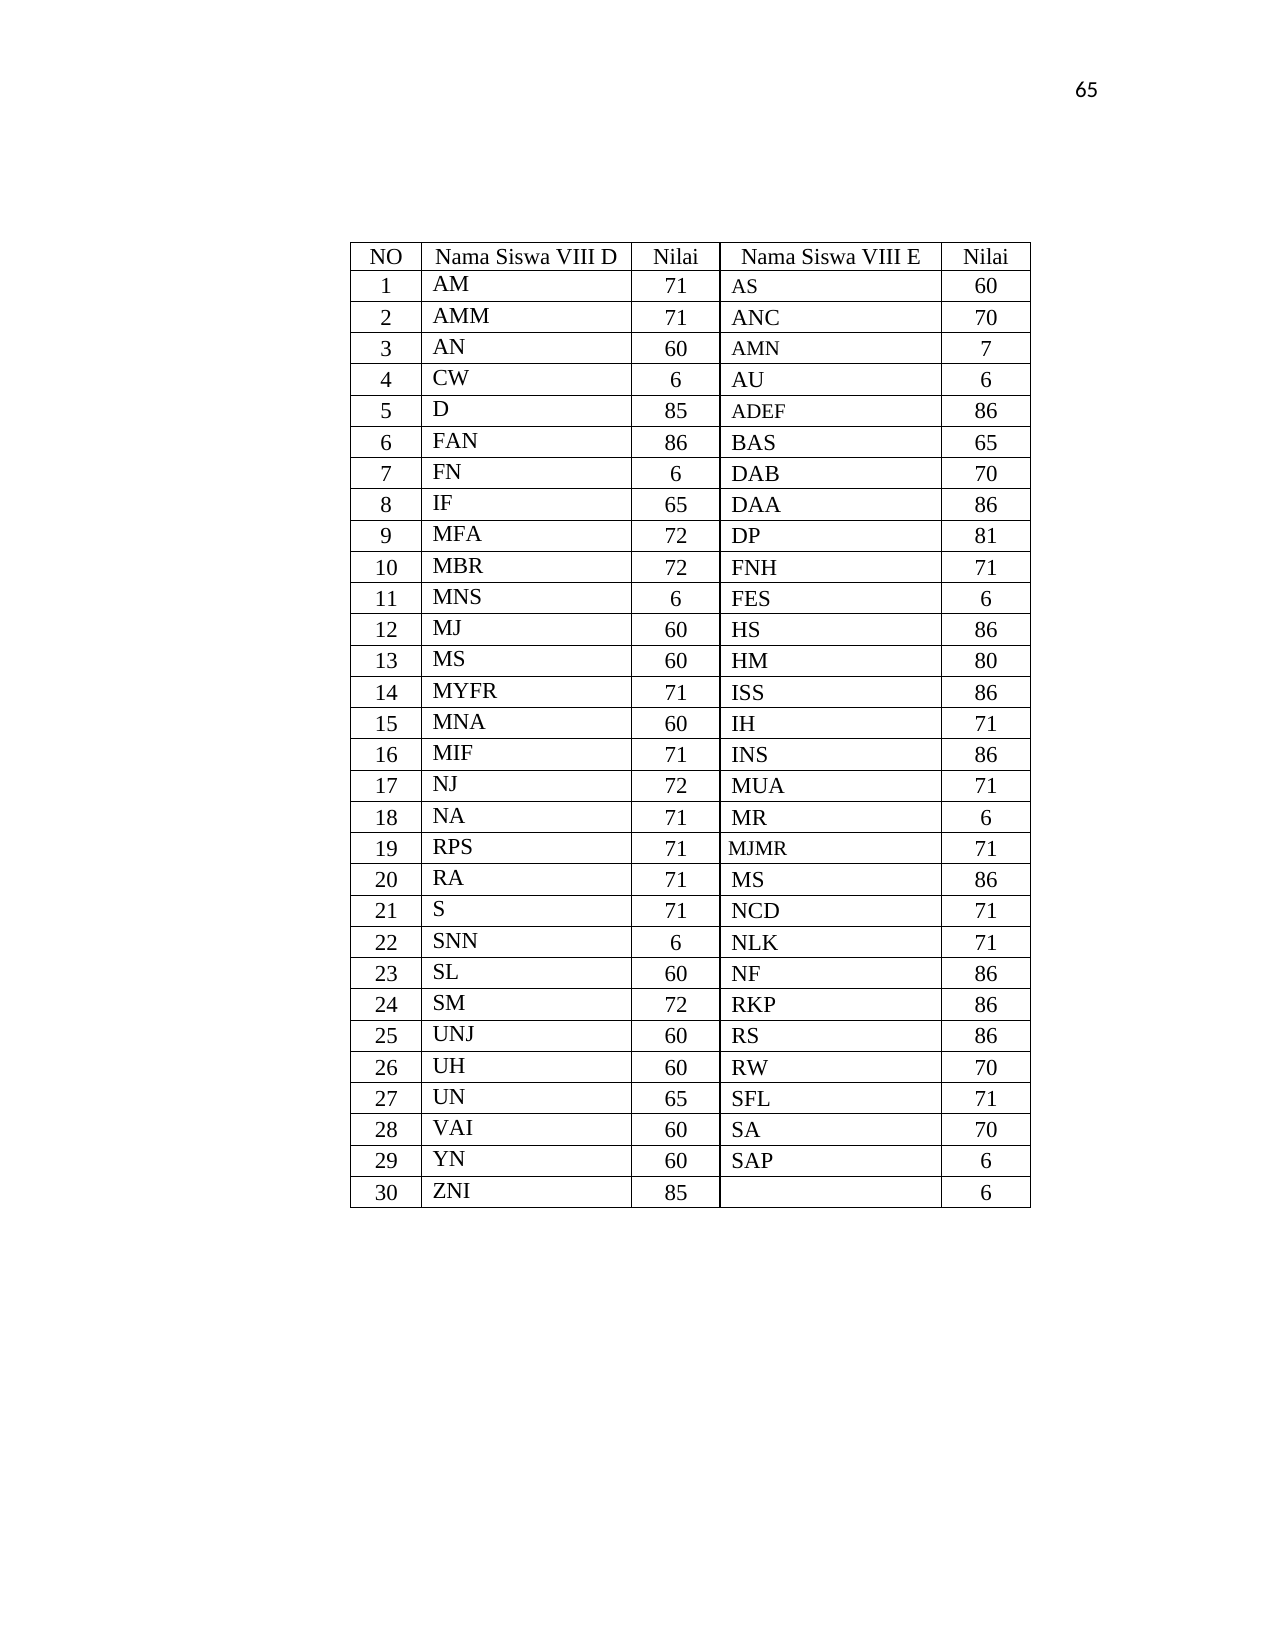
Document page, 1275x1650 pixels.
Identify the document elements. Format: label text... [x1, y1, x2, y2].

table_cell AM [422, 271, 631, 301]
table_cell 86 [942, 958, 1030, 988]
table_cell 60 [942, 271, 1030, 301]
table_cell 60 [632, 646, 719, 676]
table_cell 16 [351, 739, 421, 769]
table_cell 71 [942, 896, 1030, 926]
table_cell 71 [942, 552, 1030, 582]
table_cell UN [422, 1083, 631, 1113]
table_cell 25 [351, 1021, 421, 1051]
table_cell 6 [632, 583, 719, 613]
table_cell 71 [632, 833, 719, 863]
table_cell NA [422, 802, 631, 832]
table_cell 24 [351, 989, 421, 1019]
table_cell AN [422, 333, 631, 363]
table_cell ISS [721, 677, 941, 707]
table_cell NCD [721, 896, 941, 926]
table_cell BAS [721, 427, 941, 457]
table_cell 86 [632, 427, 719, 457]
table_cell 86 [942, 1021, 1030, 1051]
table_cell AMN [721, 333, 941, 363]
table_cell 29 [351, 1146, 421, 1176]
table_cell 60 [632, 958, 719, 988]
table_cell 6 [632, 364, 719, 394]
table_cell RS [721, 1021, 941, 1051]
table_cell MS [721, 864, 941, 894]
table_cell RKP [721, 989, 941, 1019]
table_cell IH [721, 708, 941, 738]
table_cell RA [422, 864, 631, 894]
table_cell 71 [942, 1083, 1030, 1113]
table_cell MR [721, 802, 941, 832]
table_cell 11 [351, 583, 421, 613]
table_cell AMM [422, 302, 631, 332]
table_cell 71 [632, 302, 719, 332]
table_cell 26 [351, 1052, 421, 1082]
table_cell 6 [942, 583, 1030, 613]
table_cell 12 [351, 614, 421, 644]
table_cell AS [721, 271, 941, 301]
table_cell 1 [351, 271, 421, 301]
table_cell 28 [351, 1114, 421, 1144]
table_cell 8 [351, 489, 421, 519]
table_cell DP [721, 521, 941, 551]
table_cell 65 [632, 1083, 719, 1113]
table_cell SNN [422, 927, 631, 957]
table_cell NJ [422, 771, 631, 801]
table_cell 86 [942, 677, 1030, 707]
table_cell YN [422, 1146, 631, 1176]
table_cell 72 [632, 521, 719, 551]
table_cell SFL [721, 1083, 941, 1113]
table_cell MNA [422, 708, 631, 738]
table_cell 60 [632, 1052, 719, 1082]
table_cell MJ [422, 614, 631, 644]
table_cell NLK [721, 927, 941, 957]
table_header Nama Siswa VIII D [422, 243, 631, 269]
table_cell 71 [632, 739, 719, 769]
table_cell 5 [351, 396, 421, 426]
table_cell ADEF [721, 396, 941, 426]
table_cell AU [721, 364, 941, 394]
table_cell 72 [632, 552, 719, 582]
table_cell 70 [942, 458, 1030, 488]
table_cell 60 [632, 333, 719, 363]
table_cell 72 [632, 771, 719, 801]
table_cell 9 [351, 521, 421, 551]
table_cell 2 [351, 302, 421, 332]
table_cell 6 [942, 1177, 1030, 1207]
table_cell 71 [632, 896, 719, 926]
table_cell SA [721, 1114, 941, 1144]
table_cell 71 [632, 802, 719, 832]
table_cell FNH [721, 552, 941, 582]
table_cell 18 [351, 802, 421, 832]
table_cell 23 [351, 958, 421, 988]
table_cell 19 [351, 833, 421, 863]
table_header Nama Siswa VIII E [721, 243, 941, 269]
table_cell 86 [942, 614, 1030, 644]
table_cell 60 [632, 614, 719, 644]
table_cell 80 [942, 646, 1030, 676]
table_cell MUA [721, 771, 941, 801]
table_cell FAN [422, 427, 631, 457]
table_cell SM [422, 989, 631, 1019]
table_cell MS [422, 646, 631, 676]
table_cell 27 [351, 1083, 421, 1113]
table_cell 71 [632, 271, 719, 301]
table_cell 6 [351, 427, 421, 457]
table_cell 70 [942, 1052, 1030, 1082]
table_cell 6 [632, 458, 719, 488]
table_cell 86 [942, 989, 1030, 1019]
table_cell S [422, 896, 631, 926]
table_cell RW [721, 1052, 941, 1082]
table_cell 6 [942, 1146, 1030, 1176]
table_cell 71 [942, 833, 1030, 863]
table_cell 86 [942, 396, 1030, 426]
table_cell 14 [351, 677, 421, 707]
table_cell 81 [942, 521, 1030, 551]
table_cell 85 [632, 396, 719, 426]
table_cell 71 [942, 708, 1030, 738]
table_cell 7 [942, 333, 1030, 363]
table_cell 22 [351, 927, 421, 957]
table_cell 10 [351, 552, 421, 582]
table_cell 86 [942, 864, 1030, 894]
table_cell DAB [721, 458, 941, 488]
table_cell MNS [422, 583, 631, 613]
table_cell MJMR [721, 833, 941, 863]
table_cell SL [422, 958, 631, 988]
table_cell 60 [632, 1021, 719, 1051]
table_cell [721, 1177, 941, 1207]
table_cell 4 [351, 364, 421, 394]
table_cell 86 [942, 739, 1030, 769]
table_header Nilai [632, 243, 719, 269]
table_cell VAI [422, 1114, 631, 1144]
table_cell 6 [942, 802, 1030, 832]
table_cell 6 [632, 927, 719, 957]
table_cell MFA [422, 521, 631, 551]
table_cell CW [422, 364, 631, 394]
table_cell D [422, 396, 631, 426]
table_cell NF [721, 958, 941, 988]
table_cell 72 [632, 989, 719, 1019]
table_cell 70 [942, 302, 1030, 332]
table_cell ZNI [422, 1177, 631, 1207]
table_cell DAA [721, 489, 941, 519]
table_cell 21 [351, 896, 421, 926]
table_cell HM [721, 646, 941, 676]
table_cell FN [422, 458, 631, 488]
table_cell RPS [422, 833, 631, 863]
table_cell MYFR [422, 677, 631, 707]
table_cell 6 [942, 364, 1030, 394]
table_header NO [351, 243, 421, 269]
table_cell MBR [422, 552, 631, 582]
table_cell FES [721, 583, 941, 613]
table_cell 30 [351, 1177, 421, 1207]
table_cell IF [422, 489, 631, 519]
table_cell 7 [351, 458, 421, 488]
table_cell 60 [632, 708, 719, 738]
table_cell UH [422, 1052, 631, 1082]
table_cell 17 [351, 771, 421, 801]
table_cell UNJ [422, 1021, 631, 1051]
table_cell 13 [351, 646, 421, 676]
table_cell 60 [632, 1146, 719, 1176]
table_cell 3 [351, 333, 421, 363]
table_cell 86 [942, 489, 1030, 519]
table_cell 60 [632, 1114, 719, 1144]
table_cell HS [721, 614, 941, 644]
table_cell ANC [721, 302, 941, 332]
table_cell 85 [632, 1177, 719, 1207]
table_header Nilai [942, 243, 1030, 269]
table_cell 65 [942, 427, 1030, 457]
table_cell 65 [632, 489, 719, 519]
table_cell 71 [632, 864, 719, 894]
table_cell MIF [422, 739, 631, 769]
table_cell INS [721, 739, 941, 769]
table_cell SAP [721, 1146, 941, 1176]
table_cell 20 [351, 864, 421, 894]
table_cell 15 [351, 708, 421, 738]
table_cell 71 [942, 927, 1030, 957]
table_cell 70 [942, 1114, 1030, 1144]
table_cell 71 [942, 771, 1030, 801]
table_cell 71 [632, 677, 719, 707]
